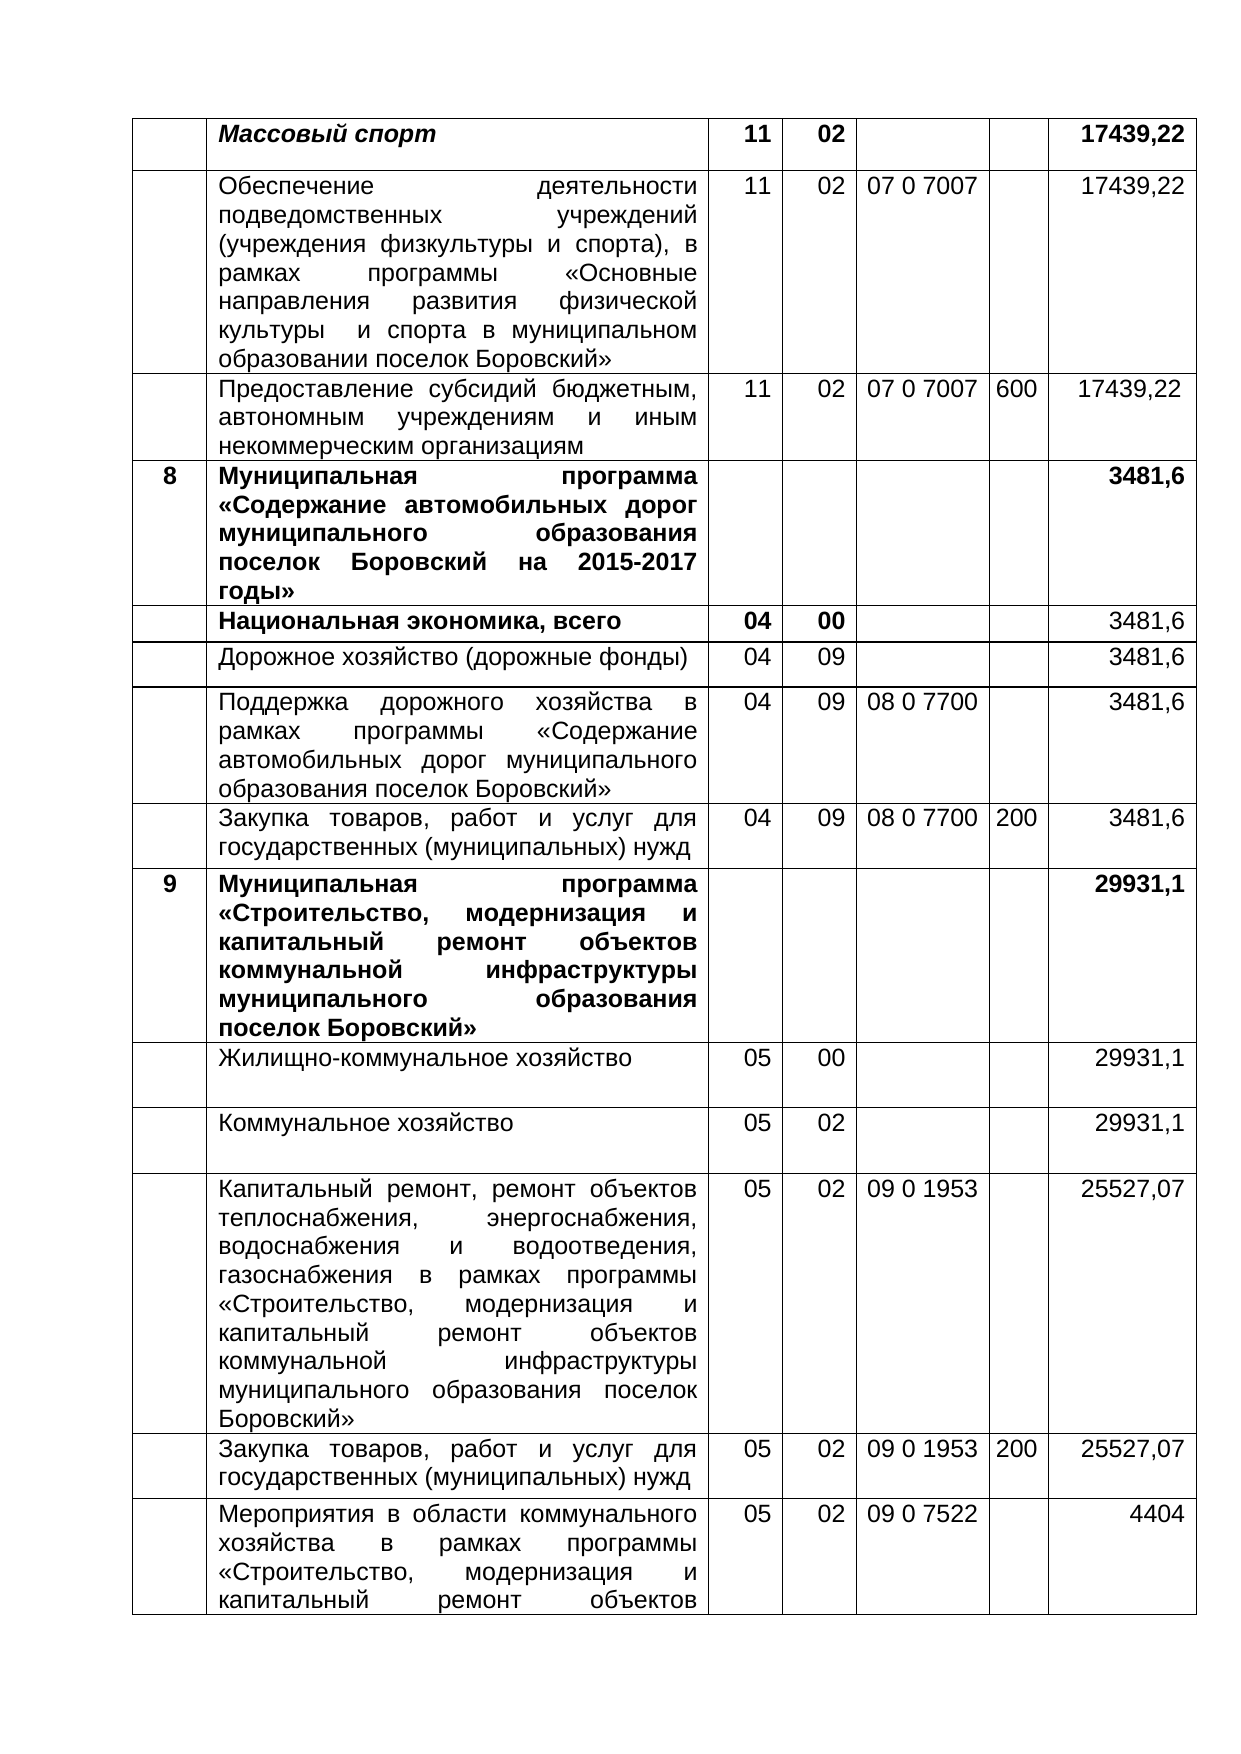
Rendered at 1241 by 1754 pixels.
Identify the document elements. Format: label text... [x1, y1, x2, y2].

table_cell 04 [709, 606, 782, 641]
table_cell Массовый спорт [207, 119, 708, 170]
table_cell 09 [783, 688, 856, 802]
table_cell 07 0 7007 [857, 171, 989, 373]
table_cell [133, 804, 206, 868]
table_cell [990, 1499, 1048, 1614]
table_cell 29931,1 [1049, 1043, 1196, 1107]
table_cell [133, 606, 206, 641]
table_cell Муниципальная программа «Строительство, модернизация и капитальный ремонт объектов коммунальной инфраструктуры муниципального образования поселок Боровский» [207, 869, 708, 1042]
table_cell [133, 643, 206, 686]
table_cell Закупка товаров, работ и услуг для государственных (муниципальных) нужд [207, 1434, 708, 1498]
table_cell Муниципальная программа «Содержание автомобильных дорог муниципального образования поселок Боровский на 2015-2017 годы» [207, 461, 708, 605]
table_cell 04 [709, 804, 782, 868]
table_cell [783, 461, 856, 605]
table_cell [990, 119, 1048, 170]
table_cell 11 [709, 119, 782, 170]
table_cell [709, 461, 782, 605]
table_cell 600 [990, 374, 1048, 460]
table_cell [857, 643, 989, 686]
table_cell Национальная экономика, всего [207, 606, 708, 641]
table_cell [133, 1499, 206, 1614]
table_cell 29931,1 [1049, 869, 1196, 1042]
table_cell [207, 1499, 708, 1614]
table_cell 05 [709, 1174, 782, 1433]
table_cell [133, 1434, 206, 1498]
table_cell 04 [709, 643, 782, 686]
table_cell Предоставление субсидий бюджетным, автономным учреждениям и иным некоммерческим организациям [207, 374, 708, 460]
table_cell 09 [783, 804, 856, 868]
table_cell Поддержка дорожного хозяйства в рамках программы «Содержание автомобильных дорог муниципального образования поселок Боровский» [207, 688, 708, 802]
table_cell 08 0 7700 [857, 804, 989, 868]
table_cell 3481,6 [1049, 688, 1196, 802]
table_cell 09 0 7522 [857, 1499, 989, 1614]
table_cell [990, 1174, 1048, 1433]
table_cell 02 [783, 1108, 856, 1173]
table_cell 09 0 1953 [857, 1174, 989, 1433]
table_cell 17439,22 [1049, 374, 1196, 460]
table_cell 02 [783, 374, 856, 460]
table_cell 9 [133, 869, 206, 1042]
table_cell Дорожное хозяйство (дорожные фонды) [207, 643, 708, 686]
table_cell [990, 688, 1048, 802]
table_cell 05 [709, 1434, 782, 1498]
table_cell [857, 119, 989, 170]
table_cell 11 [709, 171, 782, 373]
table_cell 02 [783, 1434, 856, 1498]
table_cell 00 [783, 606, 856, 641]
table_cell 02 [783, 1174, 856, 1433]
table_cell [133, 1043, 206, 1107]
table_cell [857, 606, 989, 641]
table_cell [133, 374, 206, 460]
table_cell [857, 1043, 989, 1107]
table_cell 3481,6 [1049, 606, 1196, 641]
table_cell 05 [709, 1499, 782, 1614]
table_cell 02 [783, 171, 856, 373]
table_cell [133, 1108, 206, 1173]
table_cell [990, 1043, 1048, 1107]
table_cell Жилищно-коммунальное хозяйство [207, 1043, 708, 1107]
table_cell 3481,6 [1049, 643, 1196, 686]
table_cell [990, 461, 1048, 605]
table_cell [709, 869, 782, 1042]
table_cell [857, 461, 989, 605]
table_cell [133, 171, 206, 373]
table_cell 02 [783, 1499, 856, 1614]
table_cell [990, 869, 1048, 1042]
table_cell 17439,22 [1049, 119, 1196, 170]
table_cell 3481,6 [1049, 804, 1196, 868]
table_cell 04 [709, 688, 782, 802]
table_cell Закупка товаров, работ и услуг для государственных (муниципальных) нужд [207, 804, 708, 868]
table_cell 29931,1 [1049, 1108, 1196, 1173]
table_cell Капитальный ремонт, ремонт объектов теплоснабжения, энергоснабжения, водоснабжения и водоотведения, газоснабжения в рамках программы «Строительство, модернизация и капитальный ремонт объектов коммунальной инфраструктуры муниципального образования поселок Боровский» [207, 1174, 708, 1433]
table_cell 09 [783, 643, 856, 686]
table_cell 02 [783, 119, 856, 170]
table_cell [857, 869, 989, 1042]
table_cell [783, 869, 856, 1042]
table_cell Коммунальное хозяйство [207, 1108, 708, 1173]
table_cell 8 [133, 461, 206, 605]
table_cell [990, 643, 1048, 686]
table_cell Обеспечение деятельности подведомственных учреждений (учреждения физкультуры и спорта), в рамках программы «Основные направления развития физической культуры и спорта в муниципальном образовании поселок Боровский» [207, 171, 708, 373]
table_cell 11 [709, 374, 782, 460]
table_cell [133, 119, 206, 170]
table_cell 200 [990, 804, 1048, 868]
table_cell 4404 [1049, 1499, 1196, 1614]
table_cell 09 0 1953 [857, 1434, 989, 1498]
table_cell [133, 688, 206, 802]
table_cell [990, 606, 1048, 641]
table_cell 25527,07 [1049, 1174, 1196, 1433]
table_cell [990, 171, 1048, 373]
table_cell 05 [709, 1043, 782, 1107]
table_cell 00 [783, 1043, 856, 1107]
table_cell 25527,07 [1049, 1434, 1196, 1498]
table_cell 08 0 7700 [857, 688, 989, 802]
table_cell 17439,22 [1049, 171, 1196, 373]
table_cell [133, 1174, 206, 1433]
table_cell [857, 1108, 989, 1173]
table_cell 200 [990, 1434, 1048, 1498]
table_cell 3481,6 [1049, 461, 1196, 605]
table_cell 05 [709, 1108, 782, 1173]
table_cell [990, 1108, 1048, 1173]
table_cell 07 0 7007 [857, 374, 989, 460]
